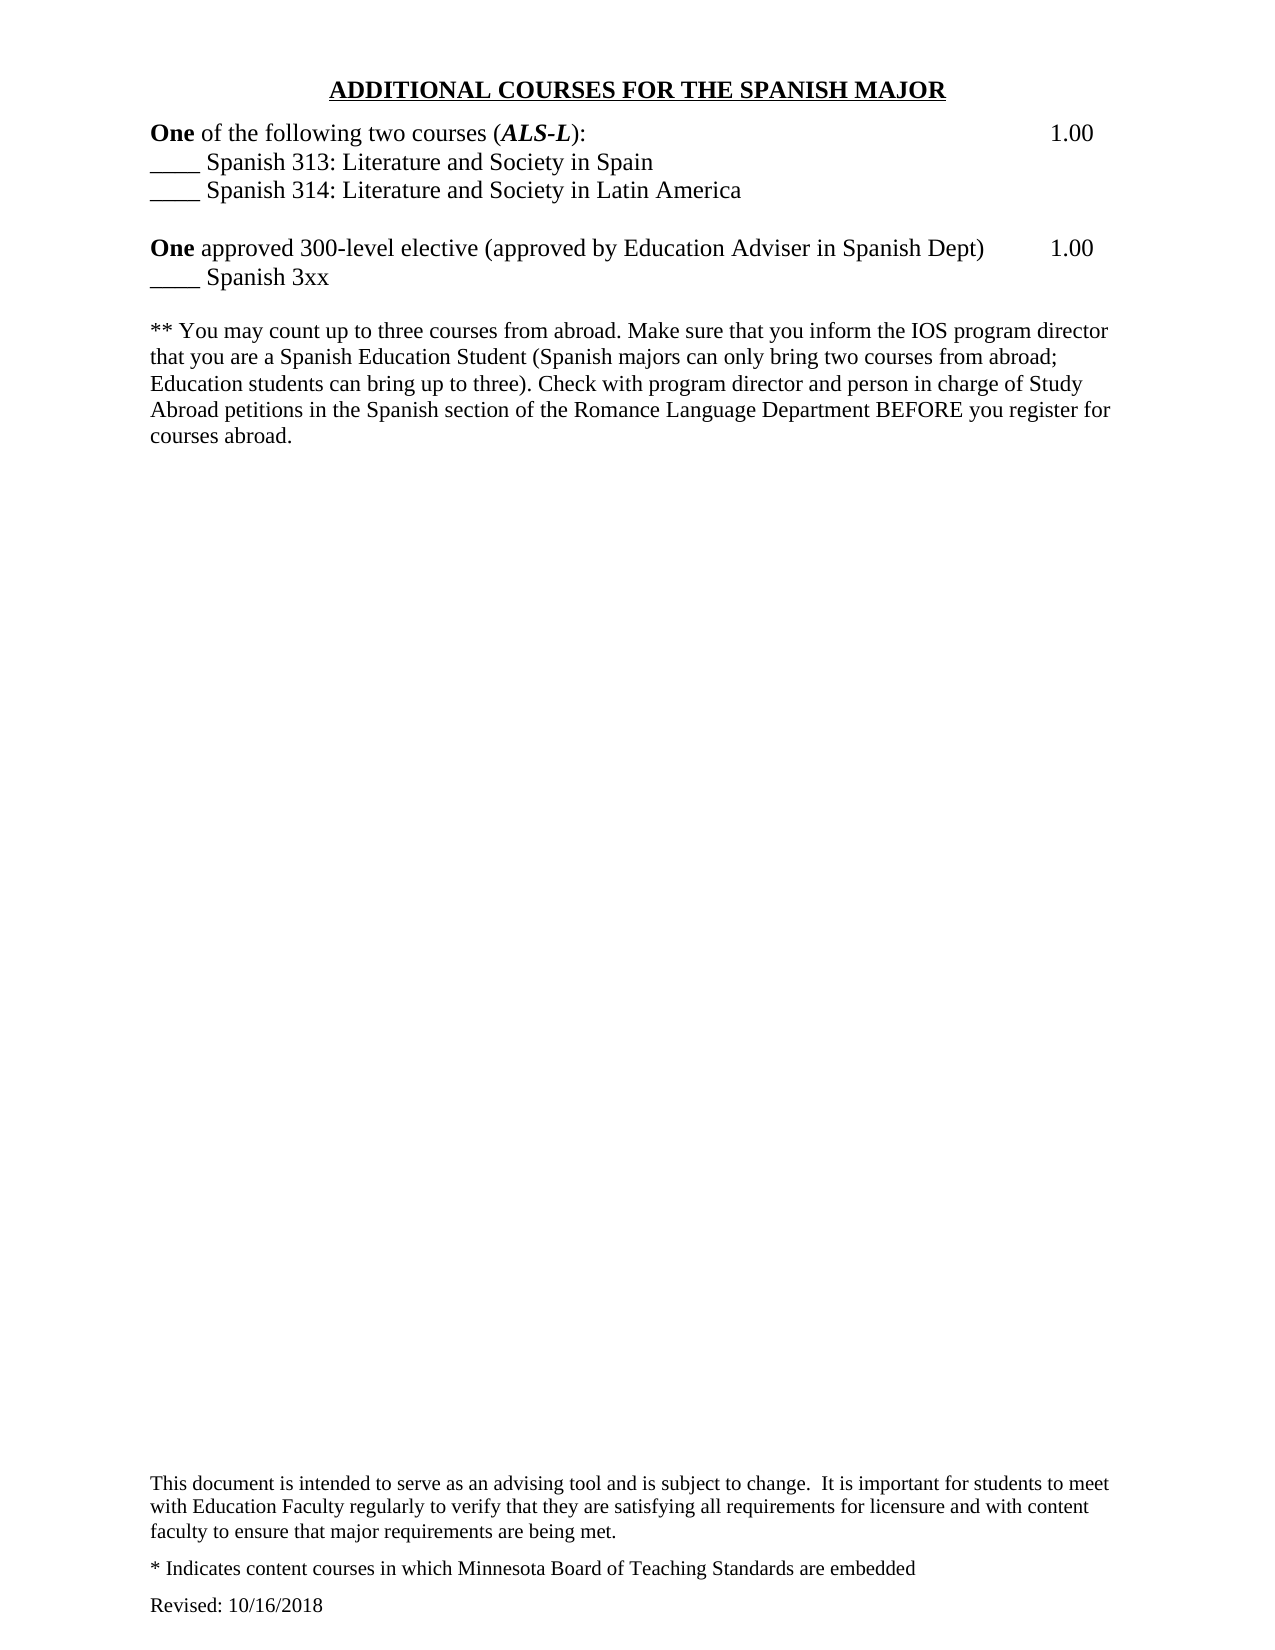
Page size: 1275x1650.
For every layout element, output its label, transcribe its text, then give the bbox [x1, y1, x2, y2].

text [150, 75, 1125, 104]
text ____ Spanish 3xx [150, 262, 1237, 291]
text ** You may count up to three courses from abroad. Make sure that you inform the IOS program director that you are a Spanish Education Student (Spanish majors can only bring two courses from abroad; Education students can bring up to three). Check with program director and person in charge of Study Abroad petitions in the Spanish section of the Romance Language Department BEFORE you register for courses abroad. [150, 317, 1125, 449]
text One approved 300-level elective (approved by Education Adviser in Spanish Dept) 1.00 [150, 233, 1237, 262]
text ____ Spanish 313: Literature and Society in Spain [150, 147, 1237, 176]
text One of the following two courses (ALS-L): 1.00 [150, 118, 1237, 147]
text ____ Spanish 314: Literature and Society in Latin America [150, 176, 1237, 204]
